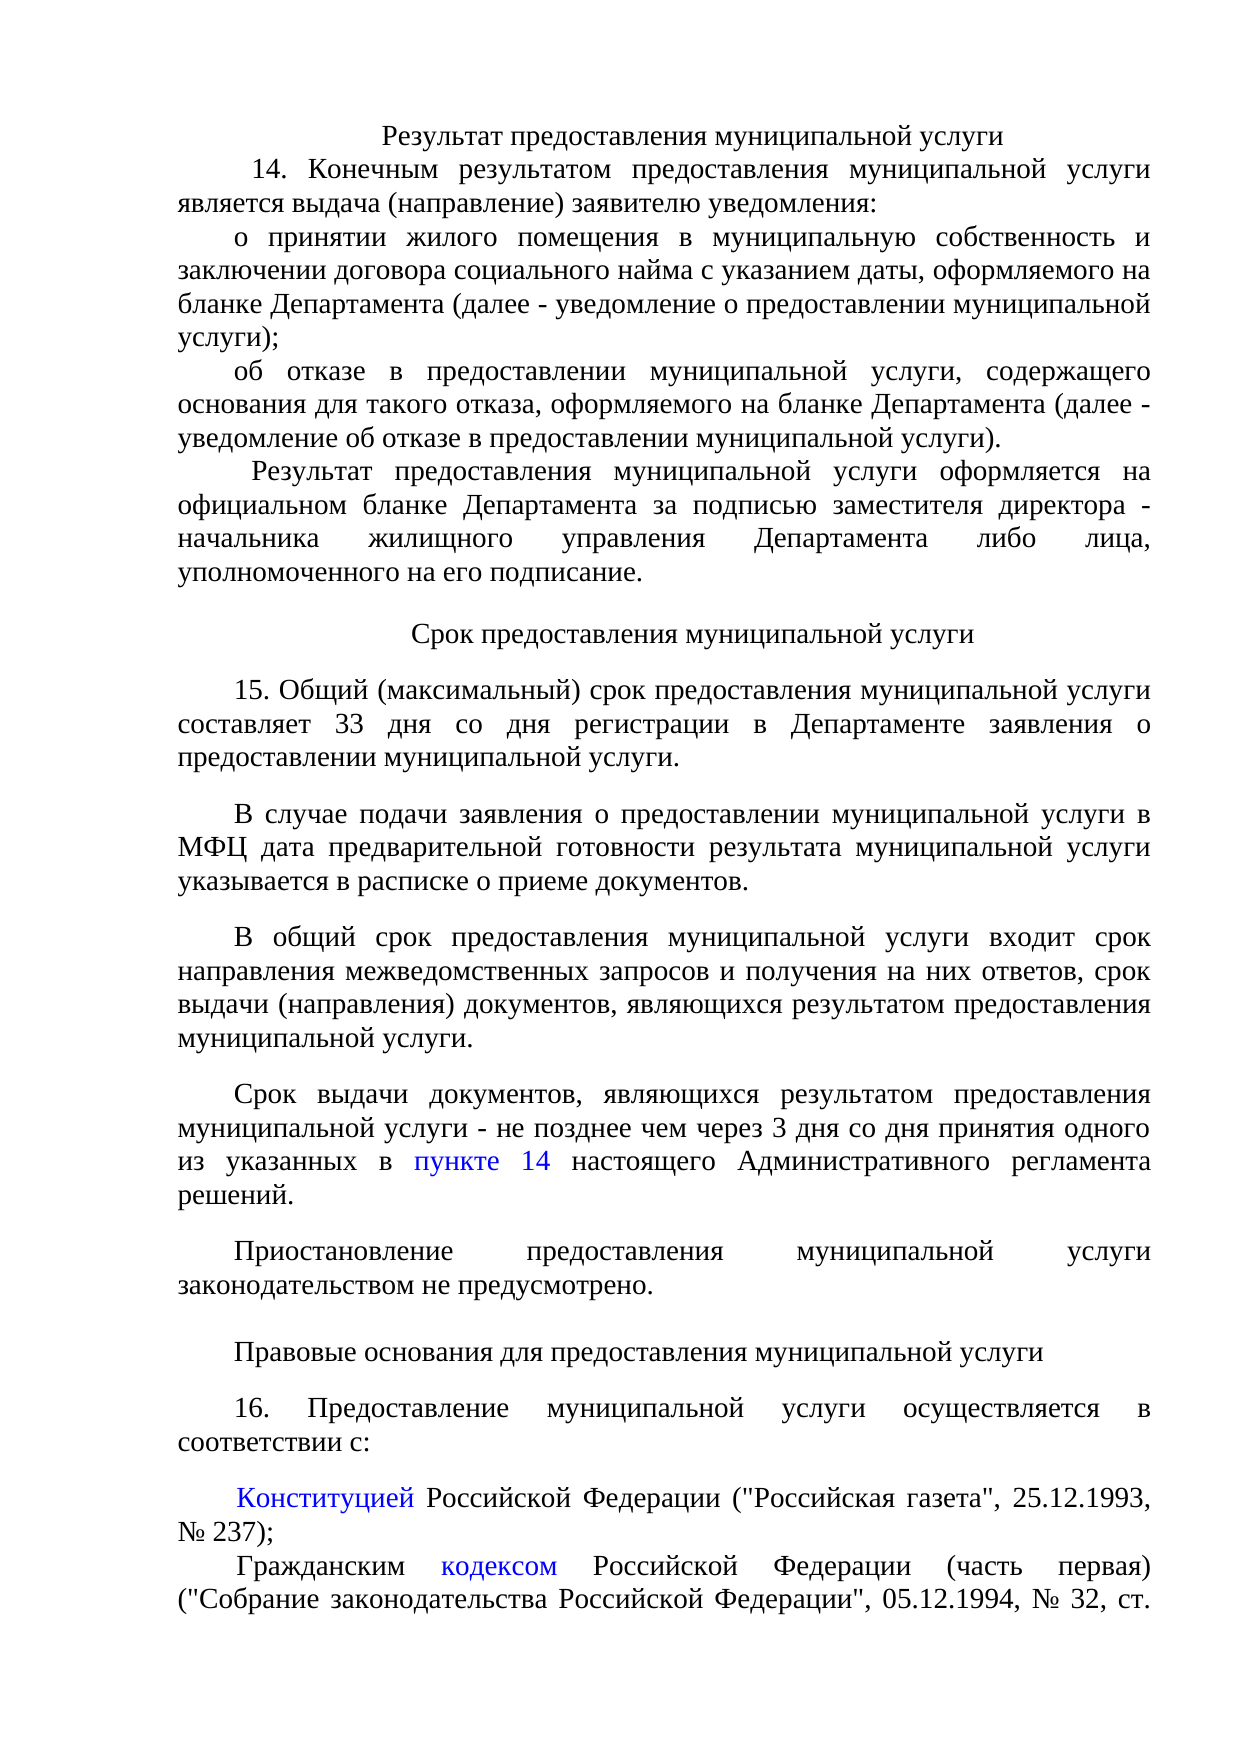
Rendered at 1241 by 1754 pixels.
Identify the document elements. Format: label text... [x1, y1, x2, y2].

text Срок предоставления муниципальной услуги [177, 616, 1152, 649]
text Срок выдачи документов, являющихся результатом предоставления муниципальной услуги - не позднее чем через 3 дня со дня принятия одного из указанных в пункте 14 настоящего Административного регламента решений. [177, 1076, 1152, 1211]
text об отказе в предоставлении муниципальной услуги, содержащего основания для такого отказа, оформляемого на бланке Департамента (далее - уведомление об отказе в предоставлении муниципальной услуги). [177, 353, 1152, 453]
text 14. Конечным результатом предоставления муниципальной услуги является выдача (направление) заявителю уведомления: [177, 152, 1152, 219]
text Конституцией Российской Федерации ("Российская газета", 25.12.1993, № 237); [177, 1481, 1152, 1548]
text 15. Общий (максимальный) срок предоставления муниципальной услуги составляет 33 дня со дня регистрации в Департаменте заявления о предоставлении муниципальной услуги. [177, 672, 1152, 773]
text Приостановление предоставления муниципальной услуги законодательством не предусмотрено. [177, 1233, 1152, 1301]
text В общий срок предоставления муниципальной услуги входит срок направления межведомственных запросов и получения на них ответов, срок выдачи (направления) документов, являющихся результатом предоставления муниципальной услуги. [177, 919, 1152, 1053]
text 16. Предоставление муниципальной услуги осуществляется в соответствии с: [177, 1391, 1152, 1458]
text Результат предоставления муниципальной услуги [177, 118, 1152, 152]
text о принятии жилого помещения в муниципальную собственность и заключении договора социального найма с указанием даты, оформляемого на бланке Департамента (далее - уведомление о предоставлении муниципальной услуги); [177, 219, 1152, 353]
text Правовые основания для предоставления муниципальной услуги [177, 1334, 1152, 1368]
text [177, 1548, 1152, 1615]
text Результат предоставления муниципальной услуги оформляется на официальном бланке Департамента за подписью заместителя директора - начальника жилищного управления Департамента либо лица, уполномоченного на его подписание. [177, 453, 1152, 588]
text В случае подачи заявления о предоставлении муниципальной услуги в МФЦ дата предварительной готовности результата муниципальной услуги указывается в расписке о приеме документов. [177, 796, 1152, 896]
